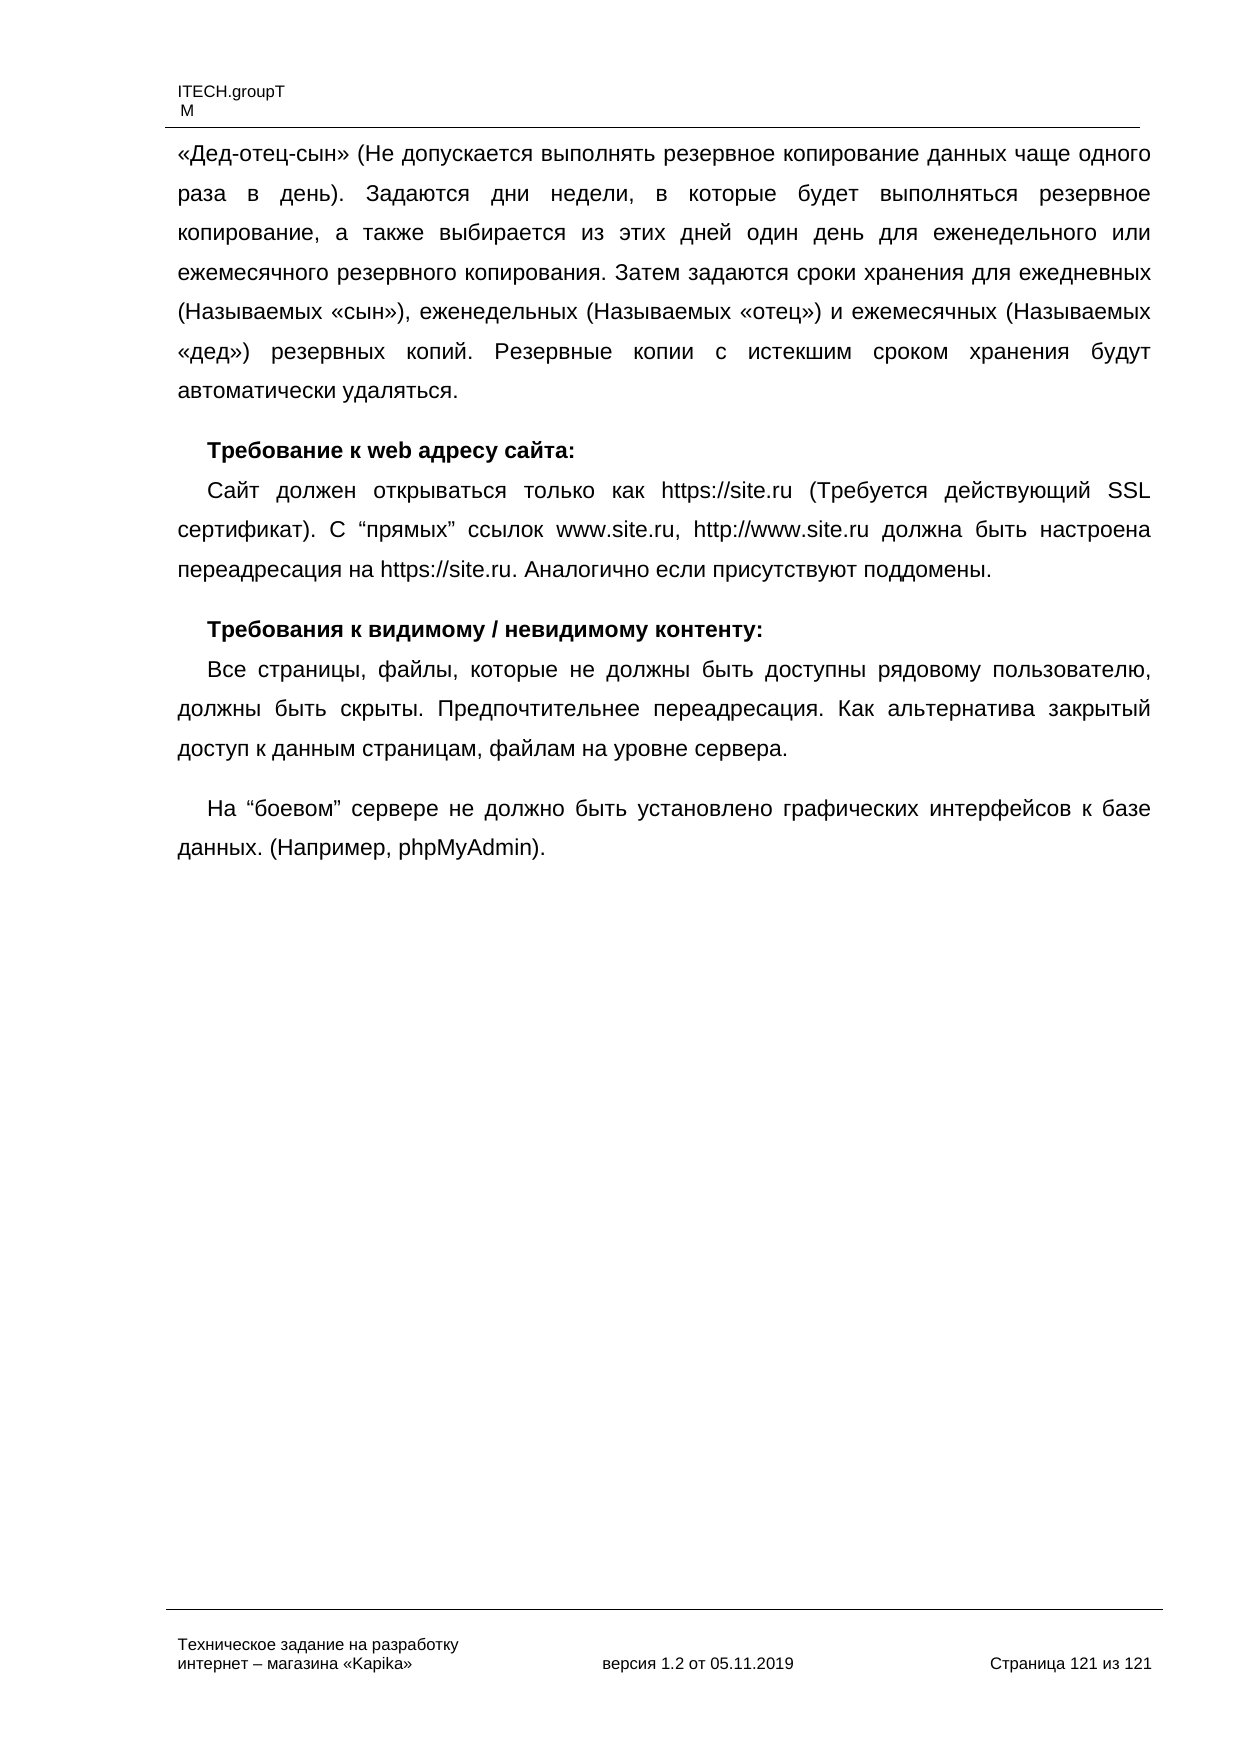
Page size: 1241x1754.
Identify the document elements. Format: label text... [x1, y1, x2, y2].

subtitle Требование к web адресу сайта: [177, 437, 1152, 464]
text Сайт должен открываться только как https://site.ru (Требуется действующий SSL сертификат). C “прямых” ссылок www.site.ru, http://www.site.ru должна быть настроена переадресация на https://site.ru. Аналогично если присутствуют поддомены. [177, 477, 1152, 582]
subtitle Требования к видимому / невидимому контенту: [177, 616, 1152, 642]
text На “боевом” сервере не должно быть установлено графических интерфейсов к базе данных. (Например, phpMyAdmin). [177, 795, 1152, 861]
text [177, 140, 1152, 403]
text Все страницы, файлы, которые не должны быть доступны рядовому пользователю, должны быть скрыты. Предпочтительнее переадресация. Как альтернатива закрытый доступ к данным страницам, файлам на уровне сервера. [177, 656, 1152, 761]
